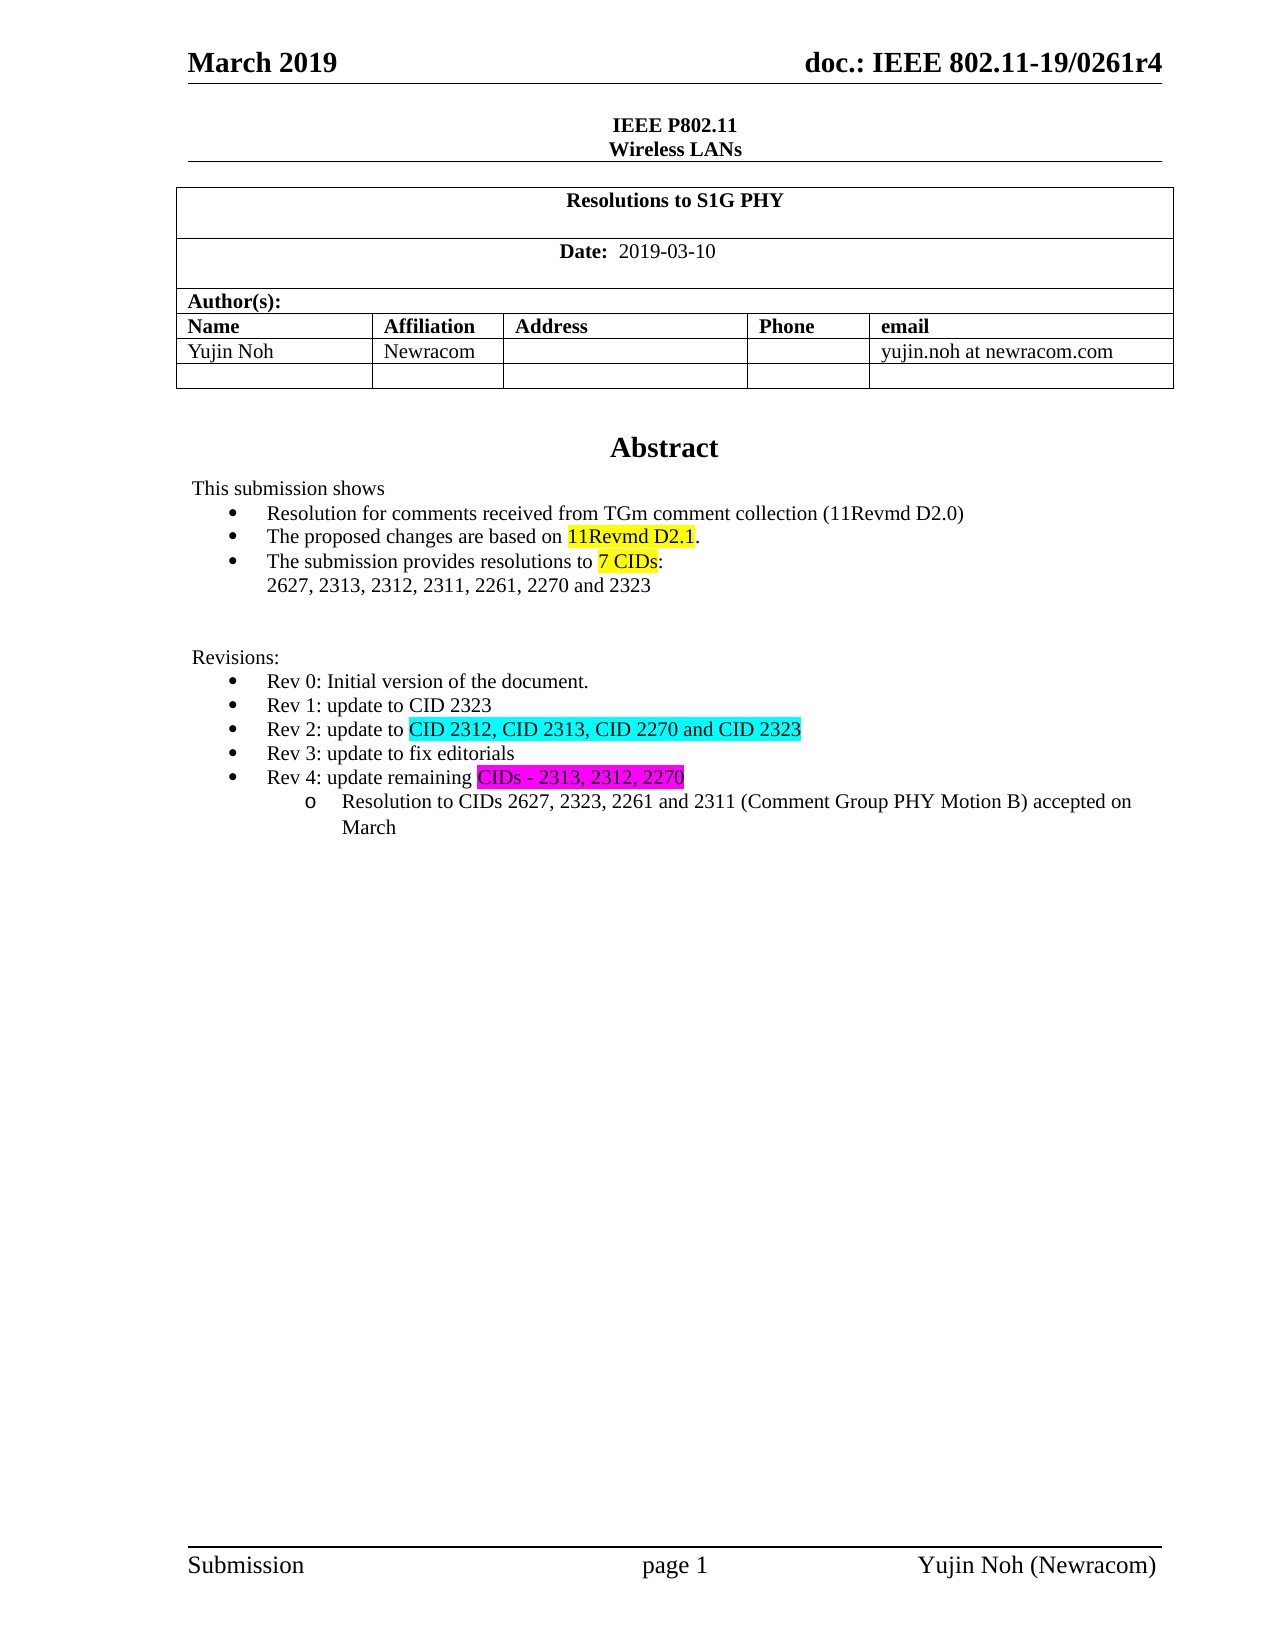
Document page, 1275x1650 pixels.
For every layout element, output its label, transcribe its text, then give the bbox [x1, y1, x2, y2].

table_cell [870, 364, 1173, 388]
table_cell [504, 364, 747, 388]
table_cell Name [177, 314, 372, 338]
table_cell [748, 339, 869, 363]
table_cell [748, 364, 869, 388]
table_cell Yujin Noh [177, 339, 372, 363]
table_cell [373, 364, 503, 388]
table_cell Newracom [373, 339, 503, 363]
table_cell [177, 364, 372, 388]
table_cell yujin.noh at newracom.com [870, 339, 1173, 363]
table_cell [504, 339, 747, 363]
table_cell Phone [748, 314, 869, 338]
table_cell Author(s): [177, 289, 1173, 313]
table_cell Affiliation [373, 314, 503, 338]
table_cell Address [504, 314, 747, 338]
table_header Resolutions to S1G PHY [177, 188, 1173, 238]
text IEEE P802.11 Wireless LANs [187, 112, 1162, 162]
table_cell Date: 2019-03-10 [177, 239, 1173, 288]
table_cell email [870, 314, 1173, 338]
